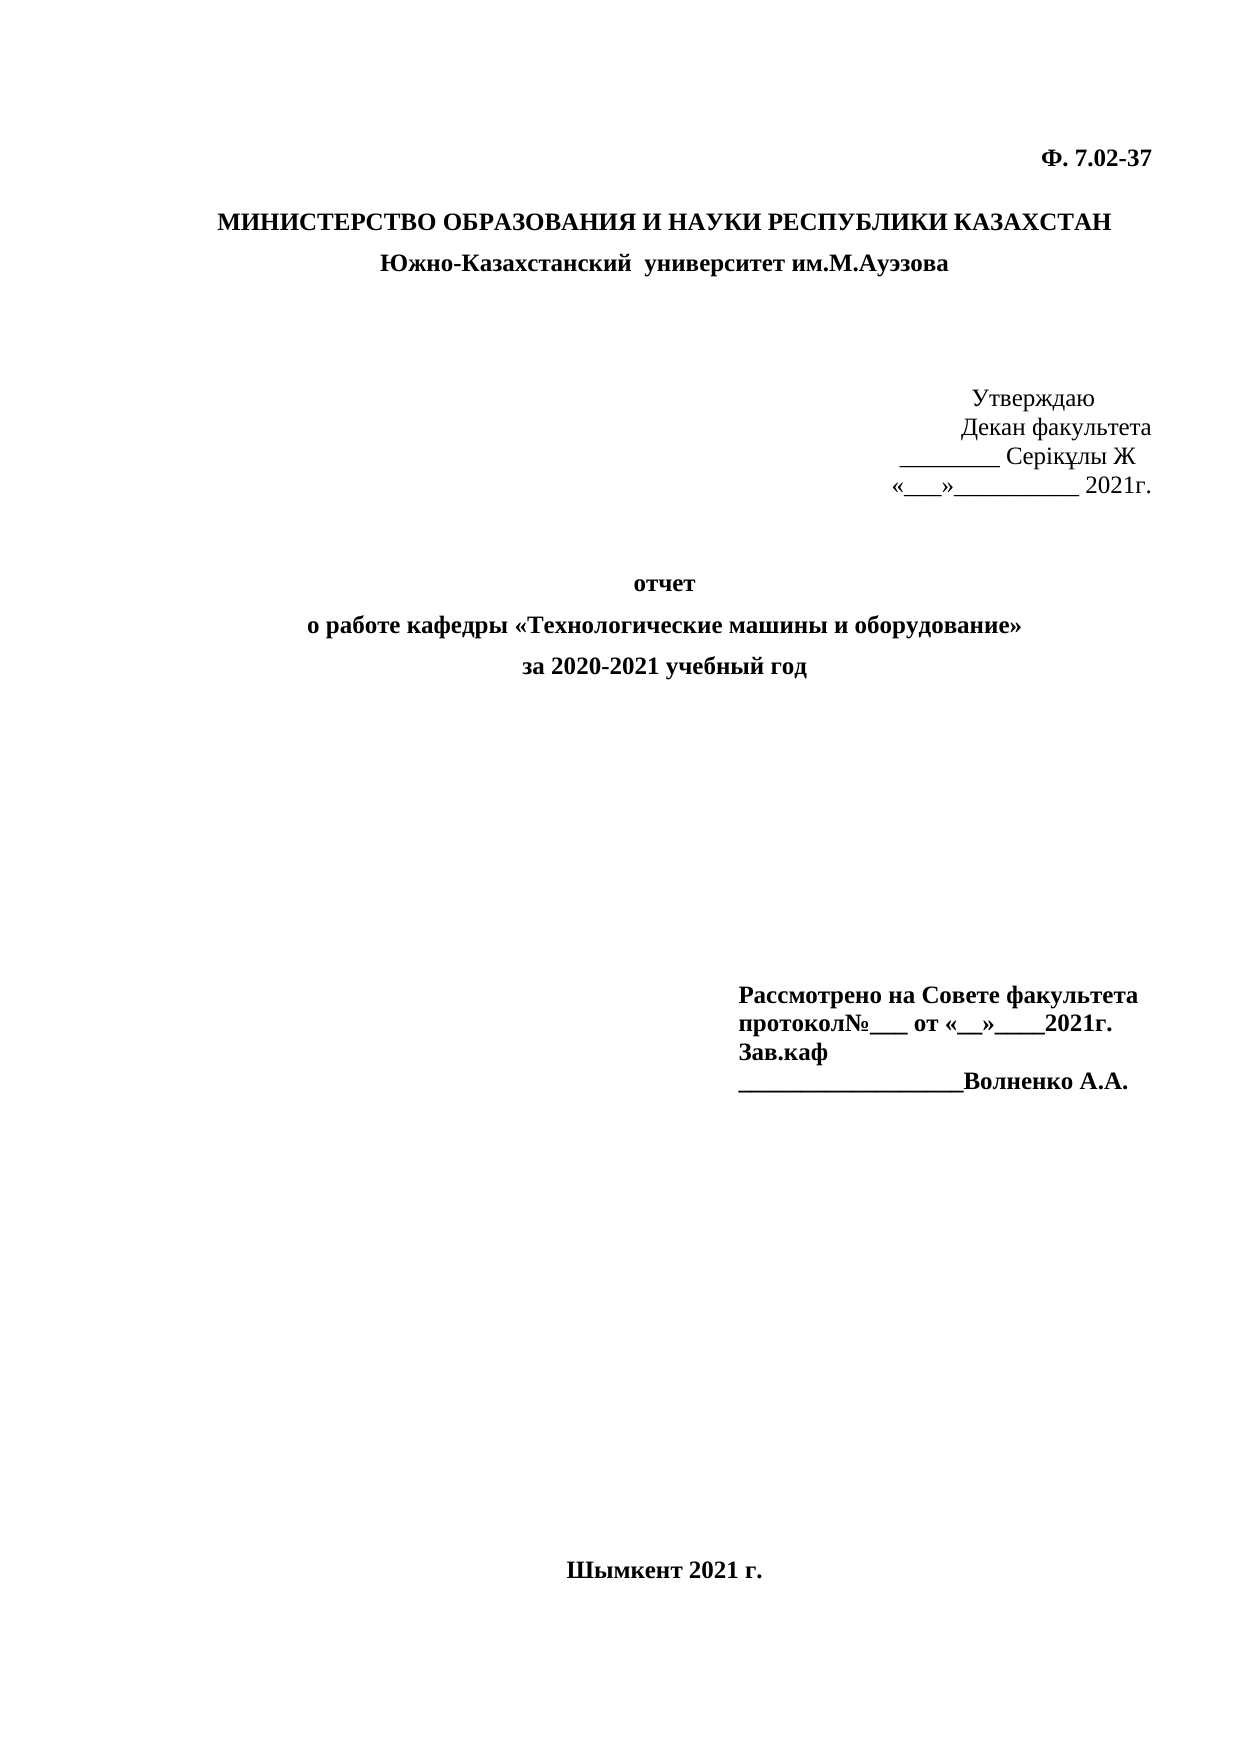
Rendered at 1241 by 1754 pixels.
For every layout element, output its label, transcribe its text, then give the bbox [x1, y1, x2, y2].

text Декан факультета [177, 412, 1152, 441]
text Зав.каф [738, 1037, 1152, 1066]
text ________ Серікұлы Ж [177, 441, 1152, 470]
text протокол№___ от «__»____2021г. [738, 1008, 1152, 1037]
text Шымкент 2021 г. [177, 1555, 1152, 1583]
text Утверждаю [177, 383, 1152, 412]
text «___»__________ 2021г. [177, 470, 1152, 498]
text за 2020-2021 учебный год [177, 651, 1152, 680]
text Рассмотрено на Совете факультета [738, 980, 1152, 1008]
text о работе кафедры «Технологические машины и оборудование» [177, 610, 1152, 638]
text __________________Волненко А.А. [738, 1066, 1152, 1095]
subtitle Ф. 7.02-37 [177, 143, 1152, 172]
text Южно-Казахстанский университет им.М.Ауэзова [177, 248, 1152, 277]
text отчет [177, 568, 1152, 597]
text МИНИСТЕРСТВО ОБРАЗОВАНИЯ И НАУКИ РЕСПУБЛИКИ КАЗАХСТАН [177, 207, 1152, 236]
